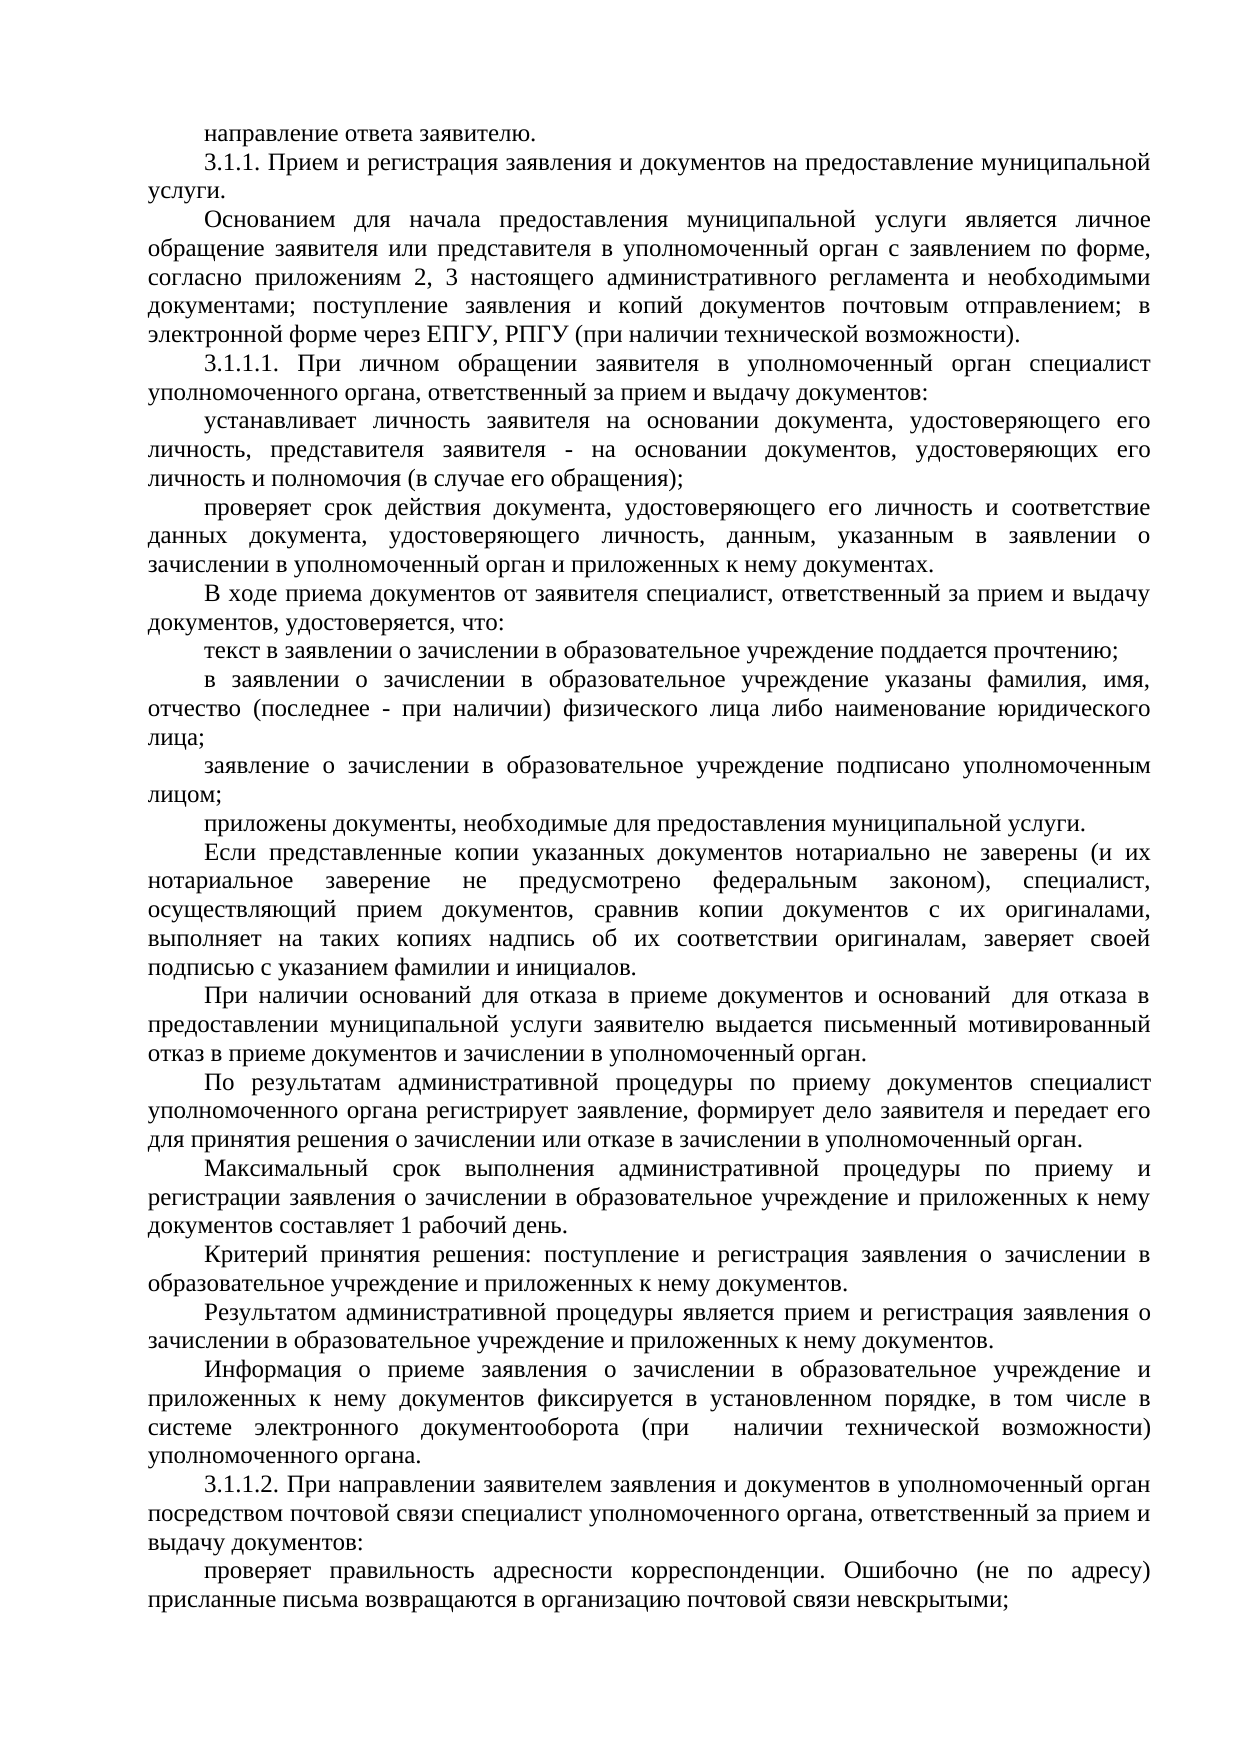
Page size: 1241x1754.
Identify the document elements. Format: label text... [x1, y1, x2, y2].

text устанавливает личность заявителя на основании документа, удостоверяющего его личность, представителя заявителя - на основании документов, удостоверяющих его личность и полномочия (в случае его обращения); [148, 406, 1152, 492]
text приложены документы, необходимые для предоставления муниципальной услуги. [148, 808, 1152, 837]
text Результатом административной процедуры является прием и регистрация заявления о зачислении в образовательное учреждение и приложенных к нему документов. [148, 1297, 1152, 1354]
text в заявлении о зачислении в образовательное учреждение указаны фамилия, имя, отчество (последнее - при наличии) физического лица либо наименование юридического лица; [148, 664, 1152, 751]
text Информация о приеме заявления о зачислении в образовательное учреждение и приложенных к нему документов фиксируется в установленном порядке, в том числе в системе электронного документооборота (при наличии технической возможности) уполномоченного органа. [148, 1354, 1152, 1469]
text проверяет правильность адресности корреспонденции. Ошибочно (не по адресу) присланные письма возвращаются в организацию почтовой связи невскрытыми; [148, 1556, 1152, 1613]
text 3.1.1. Прием и регистрация заявления и документов на предоставление муниципальной услуги. [148, 147, 1152, 204]
text Если представленные копии указанных документов нотариально не заверены (и их нотариальное заверение не предусмотрено федеральным законом), специалист, осуществляющий прием документов, сравнив копии документов с их оригиналами, выполняет на таких копиях надпись об их соответствии оригиналам, заверяет своей подписью с указанием фамилии и инициалов. [148, 837, 1152, 981]
text 3.1.1.1. При личном обращении заявителя в уполномоченный орган специалист уполномоченного органа, ответственный за прием и выдачу документов: [148, 348, 1152, 406]
text текст в заявлении о зачислении в образовательное учреждение поддается прочтению; [148, 636, 1152, 664]
text 3.1.1.2. При направлении заявителем заявления и документов в уполномоченный орган посредством почтовой связи специалист уполномоченного органа, ответственный за прием и выдачу документов: [148, 1469, 1152, 1556]
text По результатам административной процедуры по приему документов специалист уполномоченного органа регистрирует заявление, формирует дело заявителя и передает его для принятия решения о зачислении или отказе в зачислении в уполномоченный орган. [148, 1067, 1152, 1153]
text направление ответа заявителю. [148, 118, 1152, 147]
text При наличии оснований для отказа в приеме документов и оснований для отказа в предоставлении муниципальной услуги заявителю выдается письменный мотивированный отказ в приеме документов и зачислении в уполномоченный орган. [148, 981, 1152, 1067]
text заявление о зачислении в образовательное учреждение подписано уполномоченным лицом; [148, 751, 1152, 808]
text проверяет срок действия документа, удостоверяющего его личность и соответствие данных документа, удостоверяющего личность, данным, указанным в заявлении о зачислении в уполномоченный орган и приложенных к нему документах. [148, 492, 1152, 578]
text В ходе приема документов от заявителя специалист, ответственный за прием и выдачу документов, удостоверяется, что: [148, 578, 1152, 636]
text Основанием для начала предоставления муниципальной услуги является личное обращение заявителя или представителя в уполномоченный орган с заявлением по форме, согласно приложениям 2, 3 настоящего административного регламента и необходимыми документами; поступление заявления и копий документов почтовым отправлением; в электронной форме через ЕПГУ, РПГУ (при наличии технической возможности). [148, 204, 1152, 348]
text Критерий принятия решения: поступление и регистрация заявления о зачислении в образовательное учреждение и приложенных к нему документов. [148, 1239, 1152, 1297]
